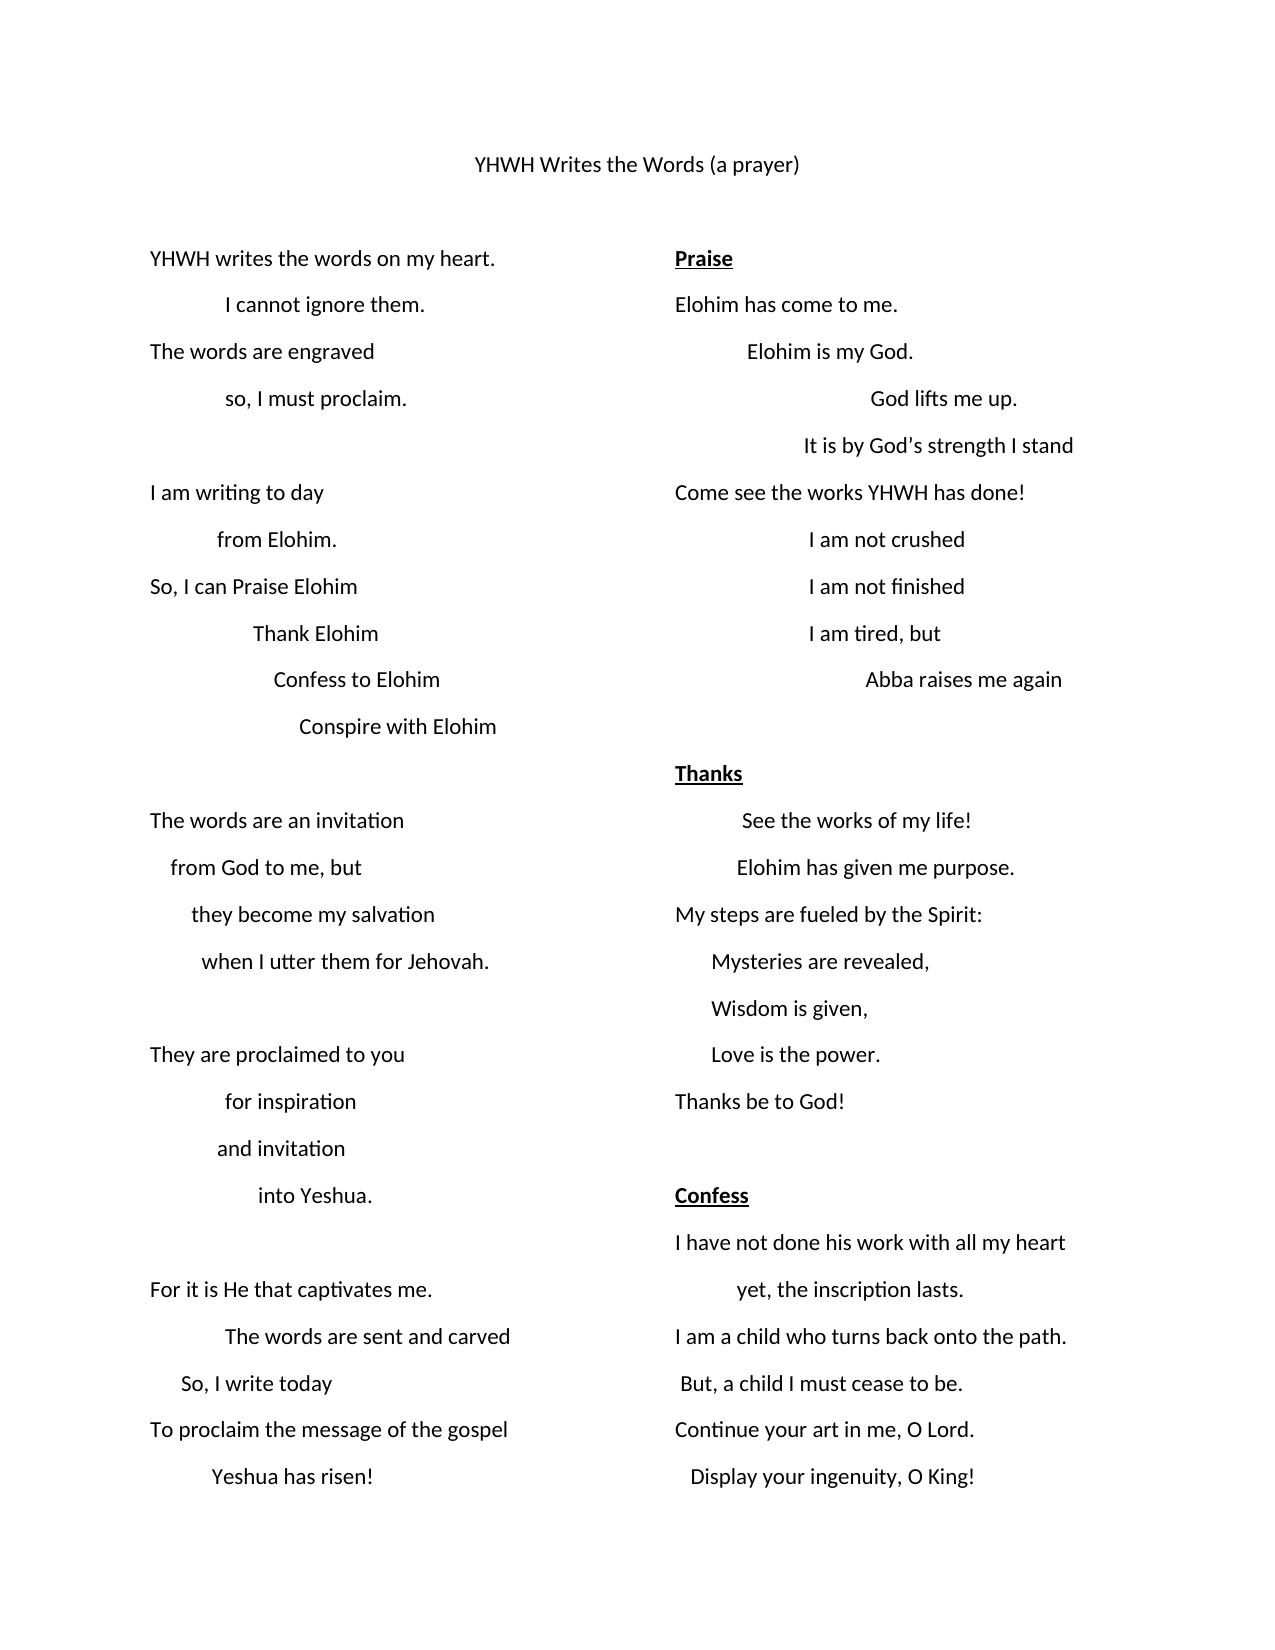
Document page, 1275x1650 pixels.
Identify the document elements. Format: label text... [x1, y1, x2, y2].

text For it is He that captivates me. [150, 1275, 600, 1303]
text Yeshua has risen! [150, 1462, 600, 1491]
text YHWH Writes the Words (a prayer) [150, 150, 1125, 178]
text Love is the power. [675, 1041, 1125, 1069]
text I am not finished [675, 572, 1125, 600]
text Abba raises me again [675, 666, 1125, 694]
text into Yeshua. [150, 1181, 600, 1209]
text Conspire with Elohim [150, 712, 600, 741]
text YHWH writes the words on my heart. [150, 244, 600, 272]
text Praise [675, 244, 1125, 272]
text they become my salvation [150, 900, 600, 928]
text So, I write today [150, 1369, 600, 1397]
text I am writing to day [150, 478, 600, 506]
text To proclaim the message of the gospel [150, 1416, 600, 1444]
text My steps are fueled by the Spirit: [675, 900, 1125, 928]
text The words are sent and carved [150, 1322, 600, 1350]
text when I utter them for Jehovah. [150, 947, 600, 975]
text But, a child I must cease to be. [675, 1369, 1125, 1397]
text Thanks be to God! [675, 1087, 1125, 1116]
text Thanks [675, 759, 1125, 787]
text I have not done his work with all my heart [675, 1228, 1125, 1256]
text The words are engraved [150, 337, 600, 366]
text Confess [675, 1181, 1125, 1209]
text It is by God’s strength I stand [675, 431, 1125, 459]
text Elohim has come to me. [675, 291, 1125, 319]
text I am tired, but [675, 619, 1125, 647]
text Elohim is my God. [675, 337, 1125, 366]
text from God to me, but [150, 853, 600, 881]
text Come see the works YHWH has done! [675, 478, 1125, 506]
text See the works of my life! [675, 806, 1125, 834]
text Elohim has given me purpose. [675, 853, 1125, 881]
text I cannot ignore them. [150, 291, 600, 319]
text from Elohim. [150, 525, 600, 553]
text Continue your art in me, O Lord. [675, 1416, 1125, 1444]
text Display your ingenuity, O King! [675, 1462, 1125, 1491]
text Wisdom is given, [675, 994, 1125, 1022]
text so, I must proclaim. [150, 384, 600, 412]
text They are proclaimed to you [150, 1041, 600, 1069]
text Confess to Elohim [150, 666, 600, 694]
text God lifts me up. [675, 384, 1125, 412]
text I am a child who turns back onto the path. [675, 1322, 1125, 1350]
text and invitation [150, 1134, 600, 1162]
text yet, the inscription lasts. [675, 1275, 1125, 1303]
text The words are an invitation [150, 806, 600, 834]
text Mysteries are revealed, [675, 947, 1125, 975]
text So, I can Praise Elohim [150, 572, 600, 600]
text for inspiration [150, 1087, 600, 1116]
text Thank Elohim [150, 619, 600, 647]
text I am not crushed [675, 525, 1125, 553]
